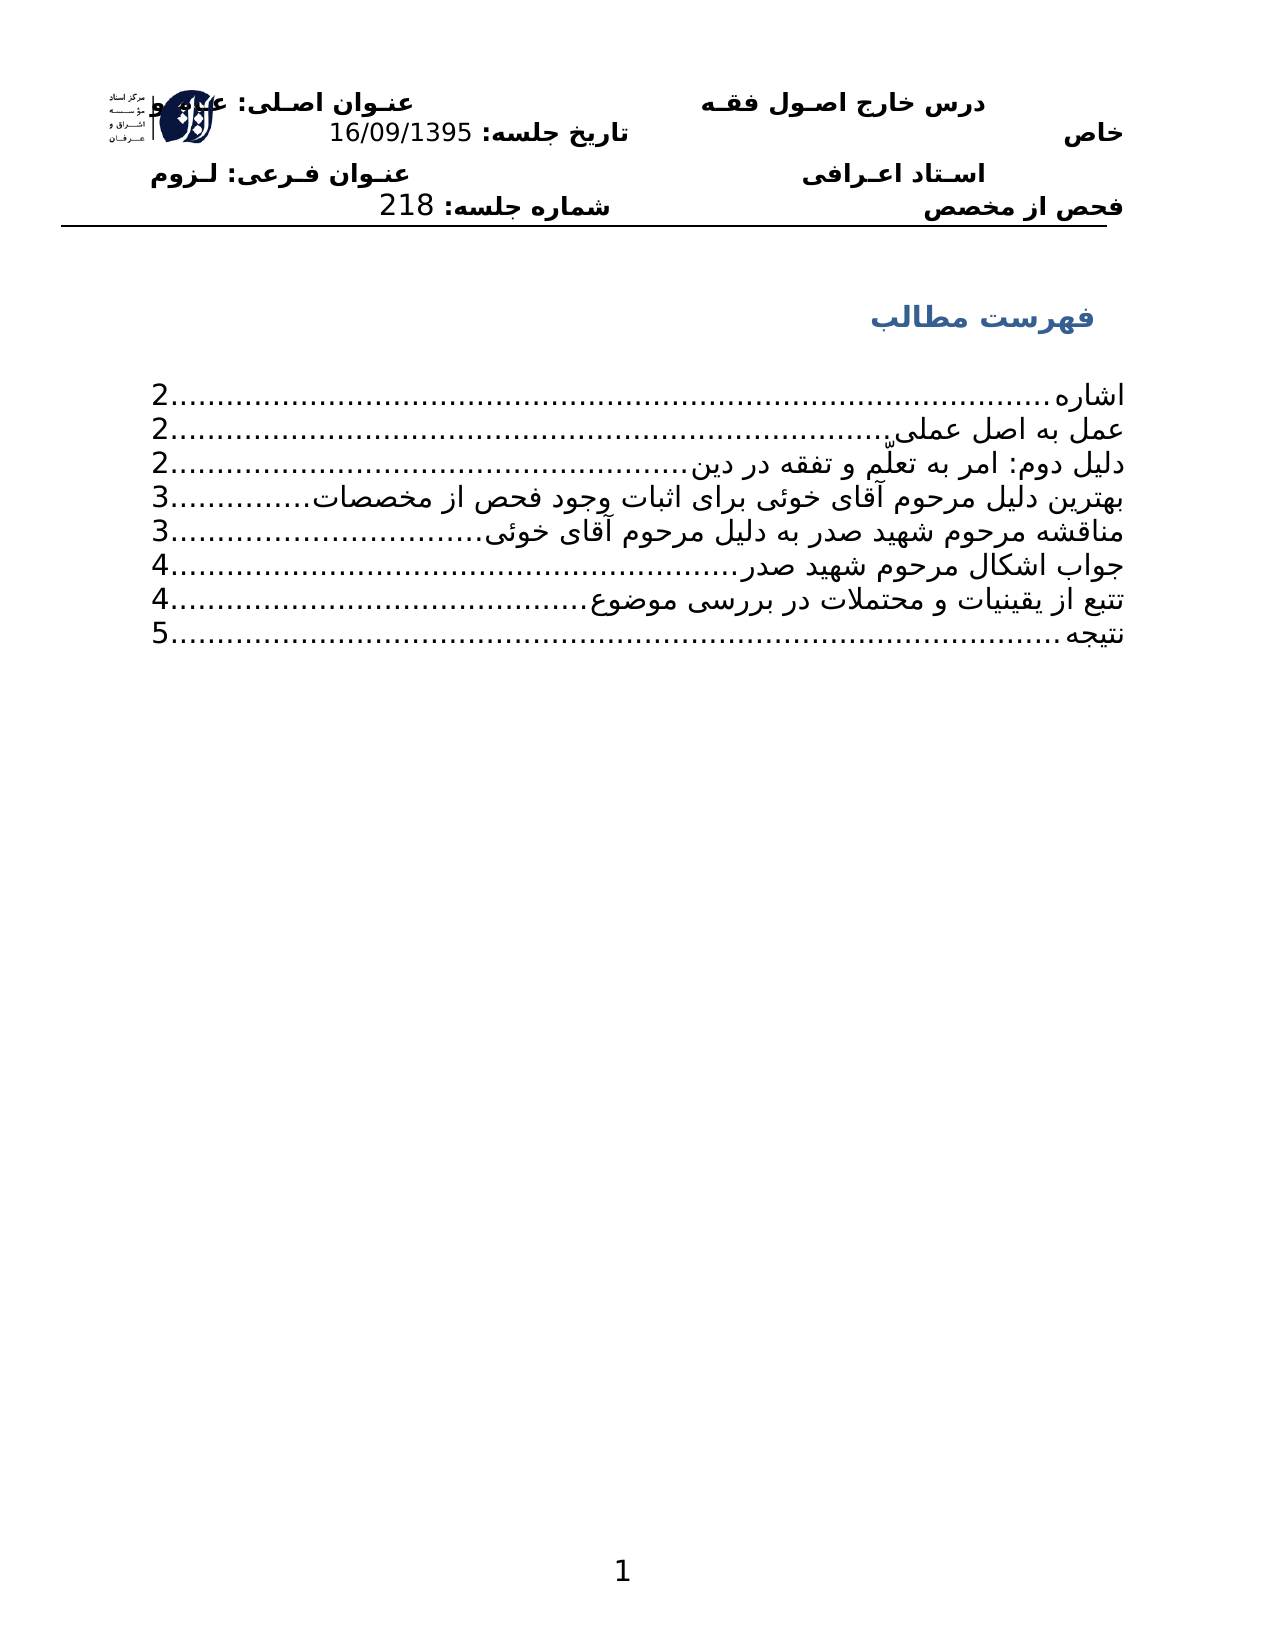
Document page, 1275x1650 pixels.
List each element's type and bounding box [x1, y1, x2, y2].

picture [102, 86, 215, 146]
